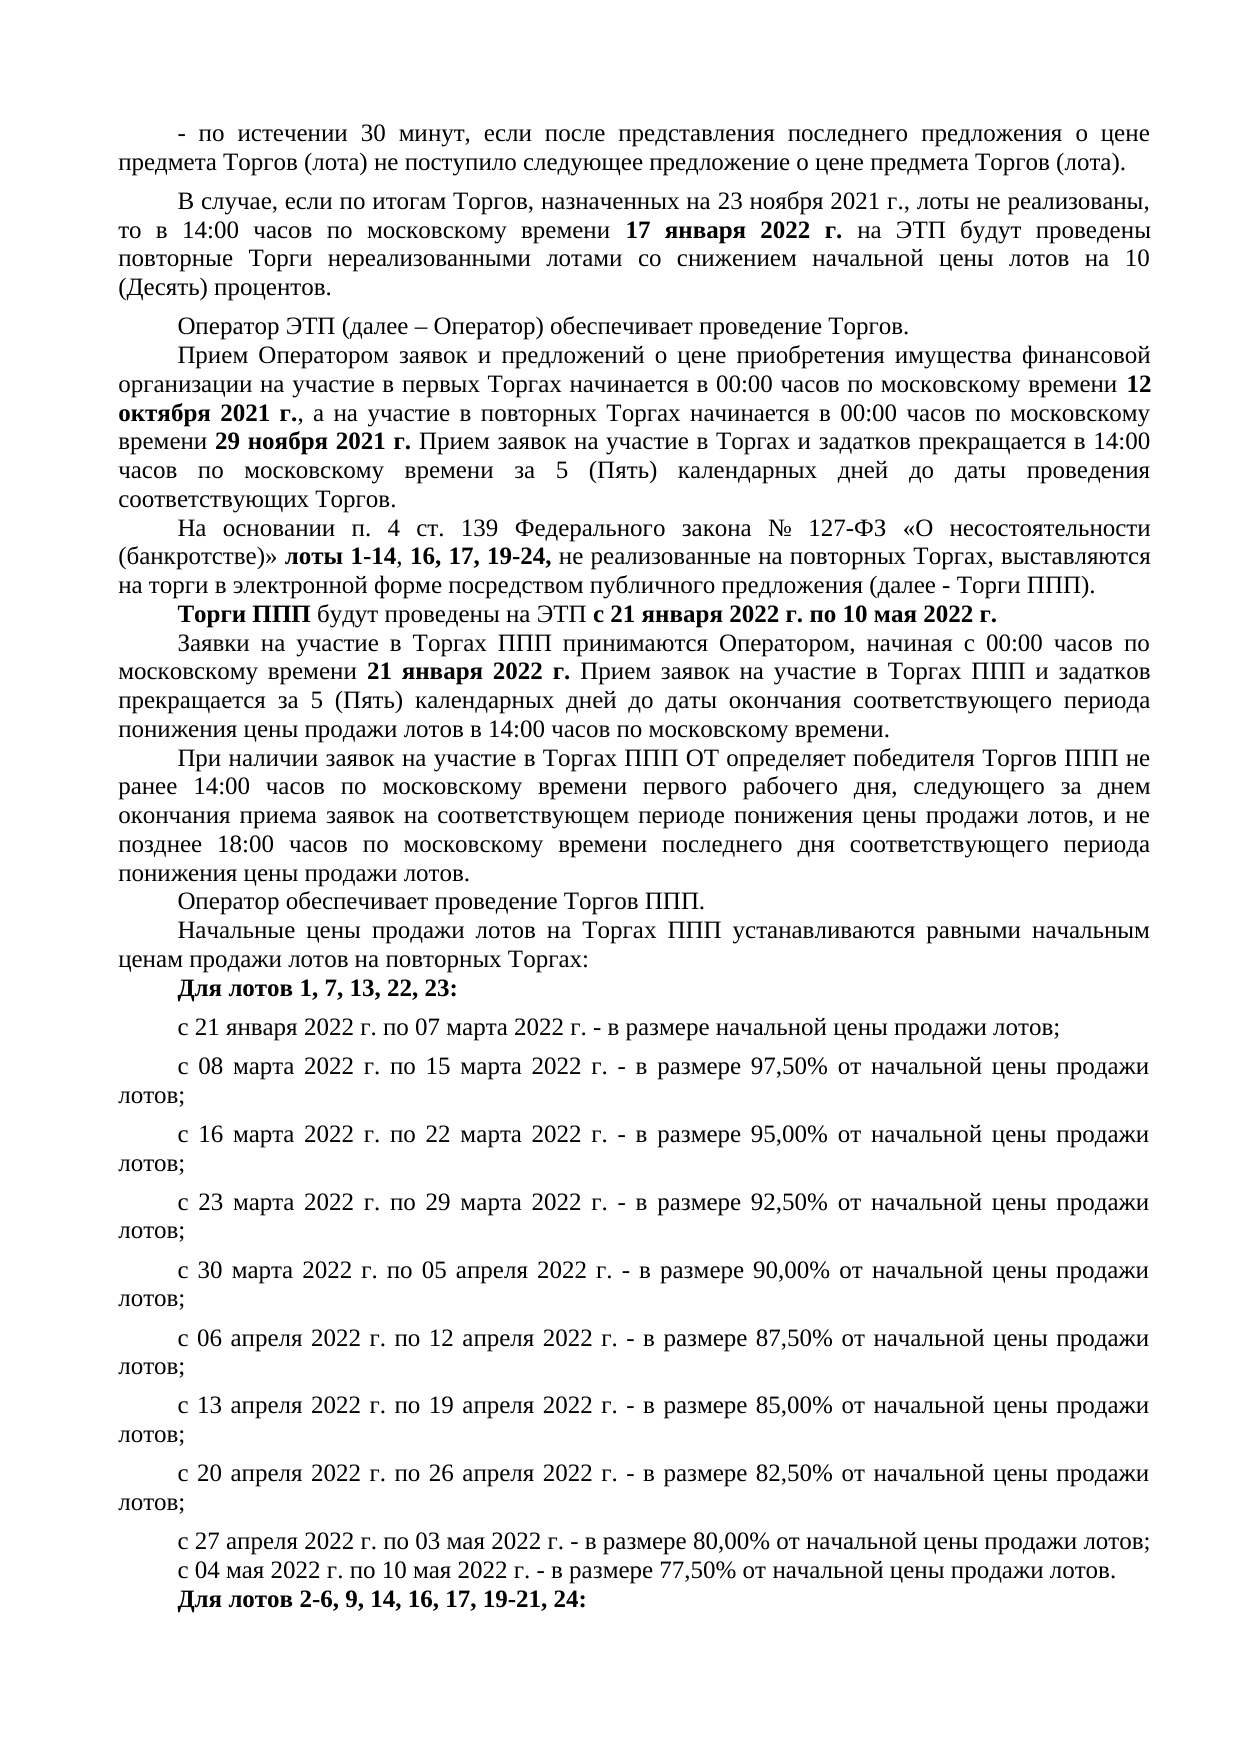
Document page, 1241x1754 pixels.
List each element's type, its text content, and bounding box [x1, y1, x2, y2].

text На основании п. 4 ст. 139 Федерального закона № 127-ФЗ «О несостоятельности (банкротстве)» лоты 1-14, 16, 17, 19-24, не реализованные на повторных Торгах, выставляются на торги в электронной форме посредством публичного предложения (далее - Торги ППП). [118, 513, 1151, 599]
text Торги ППП будут проведены на ЭТП с 21 января 2022 г. по 10 мая 2022 г. [593, 599, 1151, 628]
text с 13 апреля 2022 г. по 19 апреля 2022 г. - в размере 85,00% от начальной цены продажи лотов; [118, 1391, 1151, 1448]
text - по истечении 30 минут, если после представления последнего предложения о цене предмета Торгов (лота) не поступило следующее предложение о цене предмета Торгов (лота). [118, 118, 1151, 176]
text с 23 марта 2022 г. по 29 марта 2022 г. - в размере 92,50% от начальной цены продажи лотов; [118, 1187, 1151, 1244]
text Торги ППП будут проведены на ЭТП с 21 января 2022 г. по 10 мая 2022 г. [118, 599, 311, 628]
text Оператор обеспечивает проведение Торгов ППП. [118, 886, 1151, 915]
text с 16 марта 2022 г. по 22 марта 2022 г. - в размере 95,00% от начальной цены продажи лотов; [118, 1119, 1151, 1176]
text Для лотов 1, 7, 13, 22, 23: [118, 973, 1151, 1001]
text с 04 мая 2022 г. по 10 мая 2022 г. - в размере 77,50% от начальной цены продажи лотов. [118, 1555, 1151, 1584]
text При наличии заявок на участие в Торгах ППП ОТ определяет победителя Торгов ППП не ранее 14:00 часов по московскому времени первого рабочего дня, следующего за днем окончания приема заявок на соответствующем периоде понижения цены продажи лотов, и не позднее 18:00 часов по московскому времени последнего дня соответствующего периода понижения цены продажи лотов. [118, 743, 1151, 886]
text Для лотов 2-6, 9, 14, 16, 17, 19-21, 24: [118, 1584, 1151, 1613]
text Прием Оператором заявок и предложений о цене приобретения имущества финансовой организации на участие в первых Торгах начинается в 00:00 часов по московскому времени 12 октября 2021 г., а на участие в повторных Торгах начинается в 00:00 часов по московскому времени 29 ноября 2021 г. Прием заявок на участие в Торгах и задатков прекращается в 14:00 часов по московскому времени за 5 (Пять) календарных дней до даты проведения соответствующих Торгов. [118, 340, 1151, 513]
text с 30 марта 2022 г. по 05 апреля 2022 г. - в размере 90,00% от начальной цены продажи лотов; [118, 1255, 1151, 1312]
text Оператор ЭТП (далее – Оператор) обеспечивает проведение Торгов. [118, 311, 1151, 340]
text Начальные цены продажи лотов на Торгах ППП устанавливаются равными начальным ценам продажи лотов на повторных Торгах: [118, 915, 1151, 973]
text В случае, если по итогам Торгов, назначенных на 23 ноября 2021 г., лоты не реализованы, то в 14:00 часов по московскому времени 17 января 2022 г. на ЭТП будут проведены повторные Торги нереализованными лотами со снижением начальной цены лотов на 10 (Десять) процентов. [118, 186, 1151, 301]
text с 06 апреля 2022 г. по 12 апреля 2022 г. - в размере 87,50% от начальной цены продажи лотов; [118, 1323, 1151, 1380]
text Заявки на участие в Торгах ППП принимаются Оператором, начиная с 00:00 часов по московскому времени 21 января 2022 г. Прием заявок на участие в Торгах ППП и задатков прекращается за 5 (Пять) календарных дней до даты окончания соответствующего периода понижения цены продажи лотов в 14:00 часов по московскому времени. [118, 628, 1151, 743]
text с 27 апреля 2022 г. по 03 мая 2022 г. - в размере 80,00% от начальной цены продажи лотов; [118, 1526, 1151, 1555]
text с 21 января 2022 г. по 07 марта 2022 г. - в размере начальной цены продажи лотов; [118, 1012, 1151, 1041]
text с 20 апреля 2022 г. по 26 апреля 2022 г. - в размере 82,50% от начальной цены продажи лотов; [118, 1458, 1151, 1516]
text с 08 марта 2022 г. по 15 марта 2022 г. - в размере 97,50% от начальной цены продажи лотов; [118, 1051, 1151, 1108]
